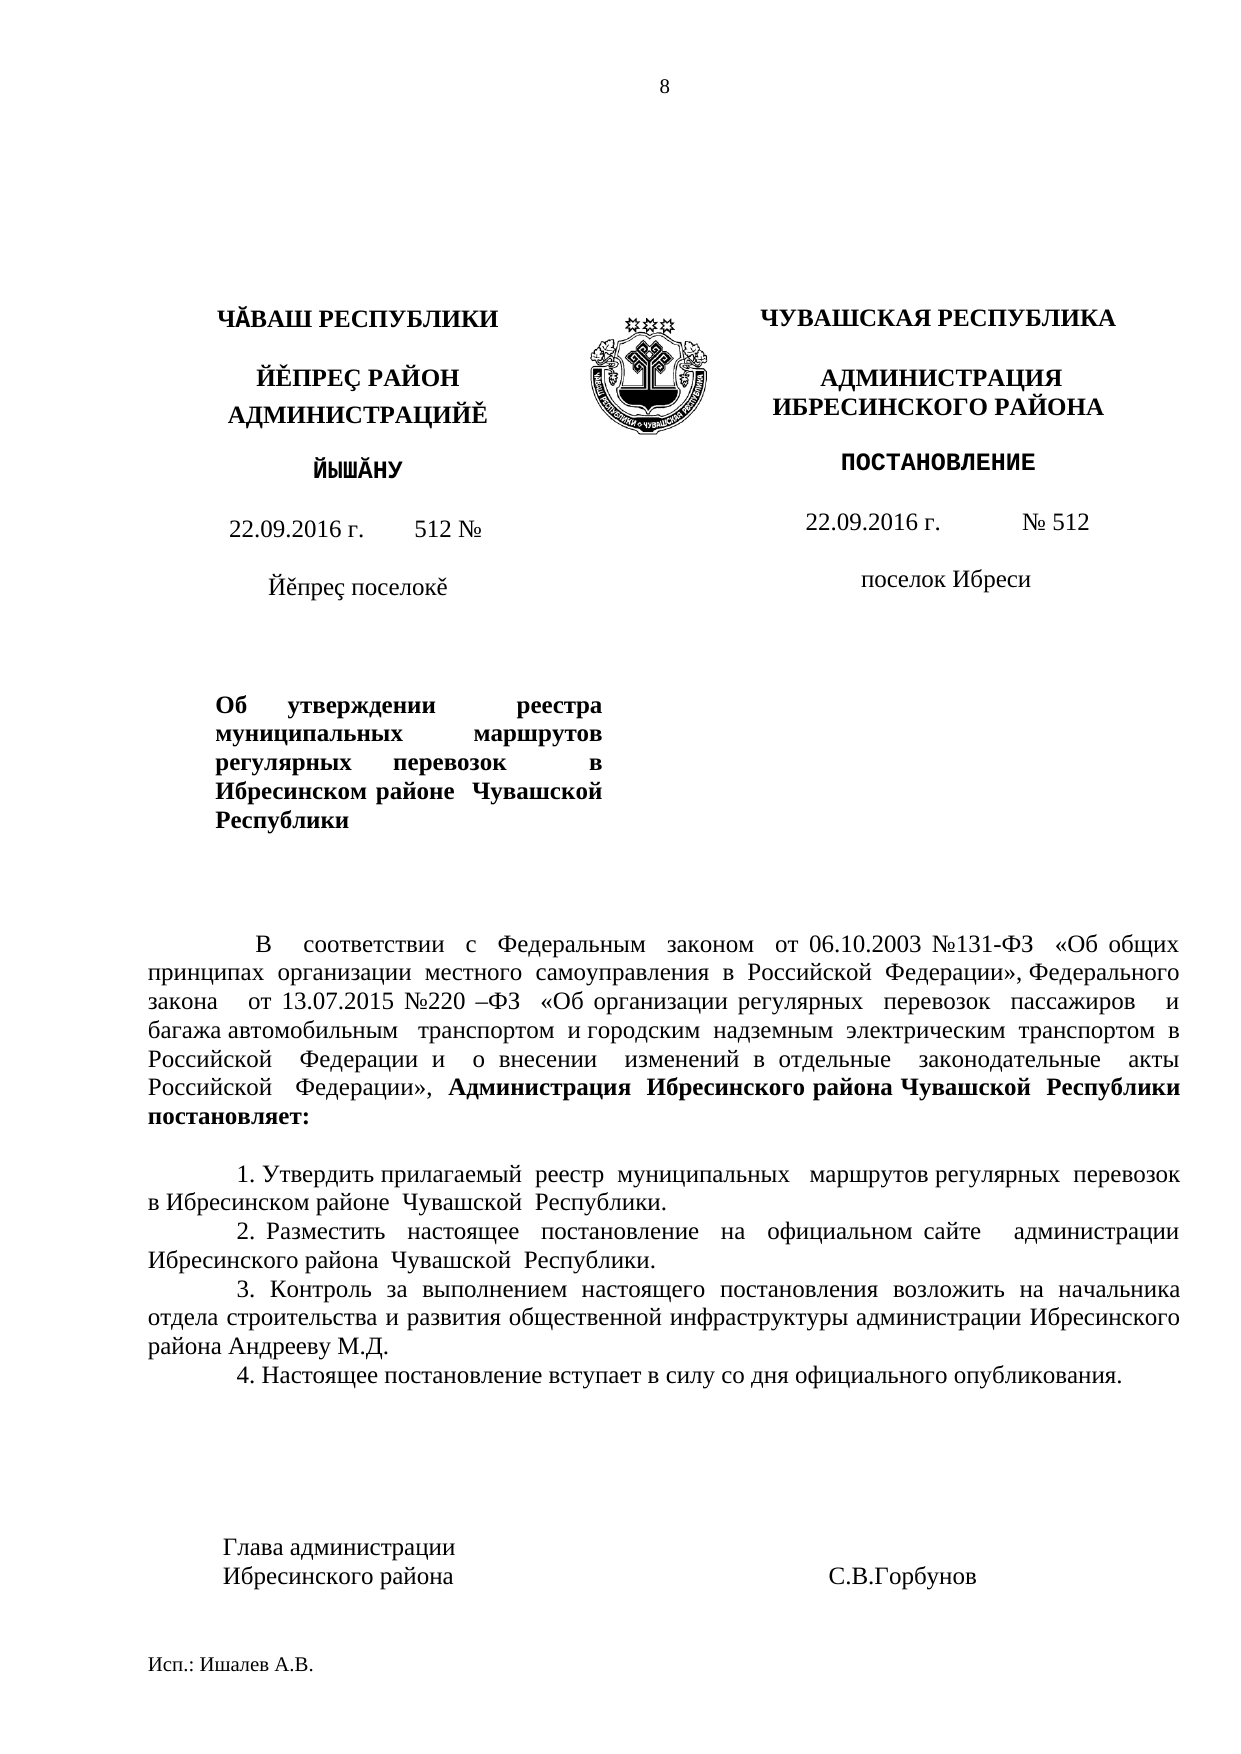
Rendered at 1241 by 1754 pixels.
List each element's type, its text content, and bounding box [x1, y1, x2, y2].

table_header ЧĂВАШ РЕСПУБЛИКИ [136, 285, 579, 355]
text 2. Разместить настоящее постановление на официальном сайте администрации Ибресинского района Чувашской Республики. [148, 1216, 1181, 1274]
text 4. Настоящее постановление вступает в силу со дня официального опубликования. [148, 1360, 1181, 1389]
text 3. Контроль за выполнением настоящего постановления возложить на начальника отдела строительства и развития общественной инфраструктуры администрации Ибресинского района Андрееву М.Д. [148, 1274, 1181, 1360]
table_header Об утверждении реестра муниципальных маршрутов регулярных перевозок в Ибресинском районе Чувашской Республики [204, 690, 614, 867]
picture [589, 316, 708, 435]
text 1. Утвердить прилагаемый реестр муниципальных маршрутов регулярных перевозок в Ибресинском районе Чувашской Республики. [148, 1159, 1181, 1216]
text Ибресинского района С.В.Горбунов [148, 1561, 1181, 1590]
table_header [579, 285, 718, 612]
text Исп.: Ишалев А.В. [148, 1652, 1181, 1676]
text В соответствии с Федеральным законом от 06.10.2003 №131-ФЗ «Об общих принципах организации местного самоуправления в Российской Федерации», Федерального закона от 13.07.2015 №220 –ФЗ «Об организации регулярных перевозок пассажиров и багажа автомобильным транспортом и городским надземным электрическим транспортом в Российской Федерации и о внесении изменений в отдельные законодательные акты Российской Федерации», Администрация Ибресинского района Чувашской Республики постановляет: [148, 929, 1181, 1130]
table_cell АДМИНИСТРАЦИЯ ИБРЕСИНСКОГО РАЙОНА ПОСТАНОВЛЕНИЕ 22.09.2016 г. № 512 поселок Ибреси [718, 355, 1158, 612]
text Глава администрации [148, 1532, 1181, 1561]
table_header ЧУВАШСКАЯ РЕСПУБЛИКА [718, 285, 1158, 355]
table_cell ЙĚПРЕÇ РАЙОН АДМИНИСТРАЦИЙĚ ЙЫШĂНУ 22.09.2016 г. 512 № Йěпреç поселокě [136, 355, 579, 612]
